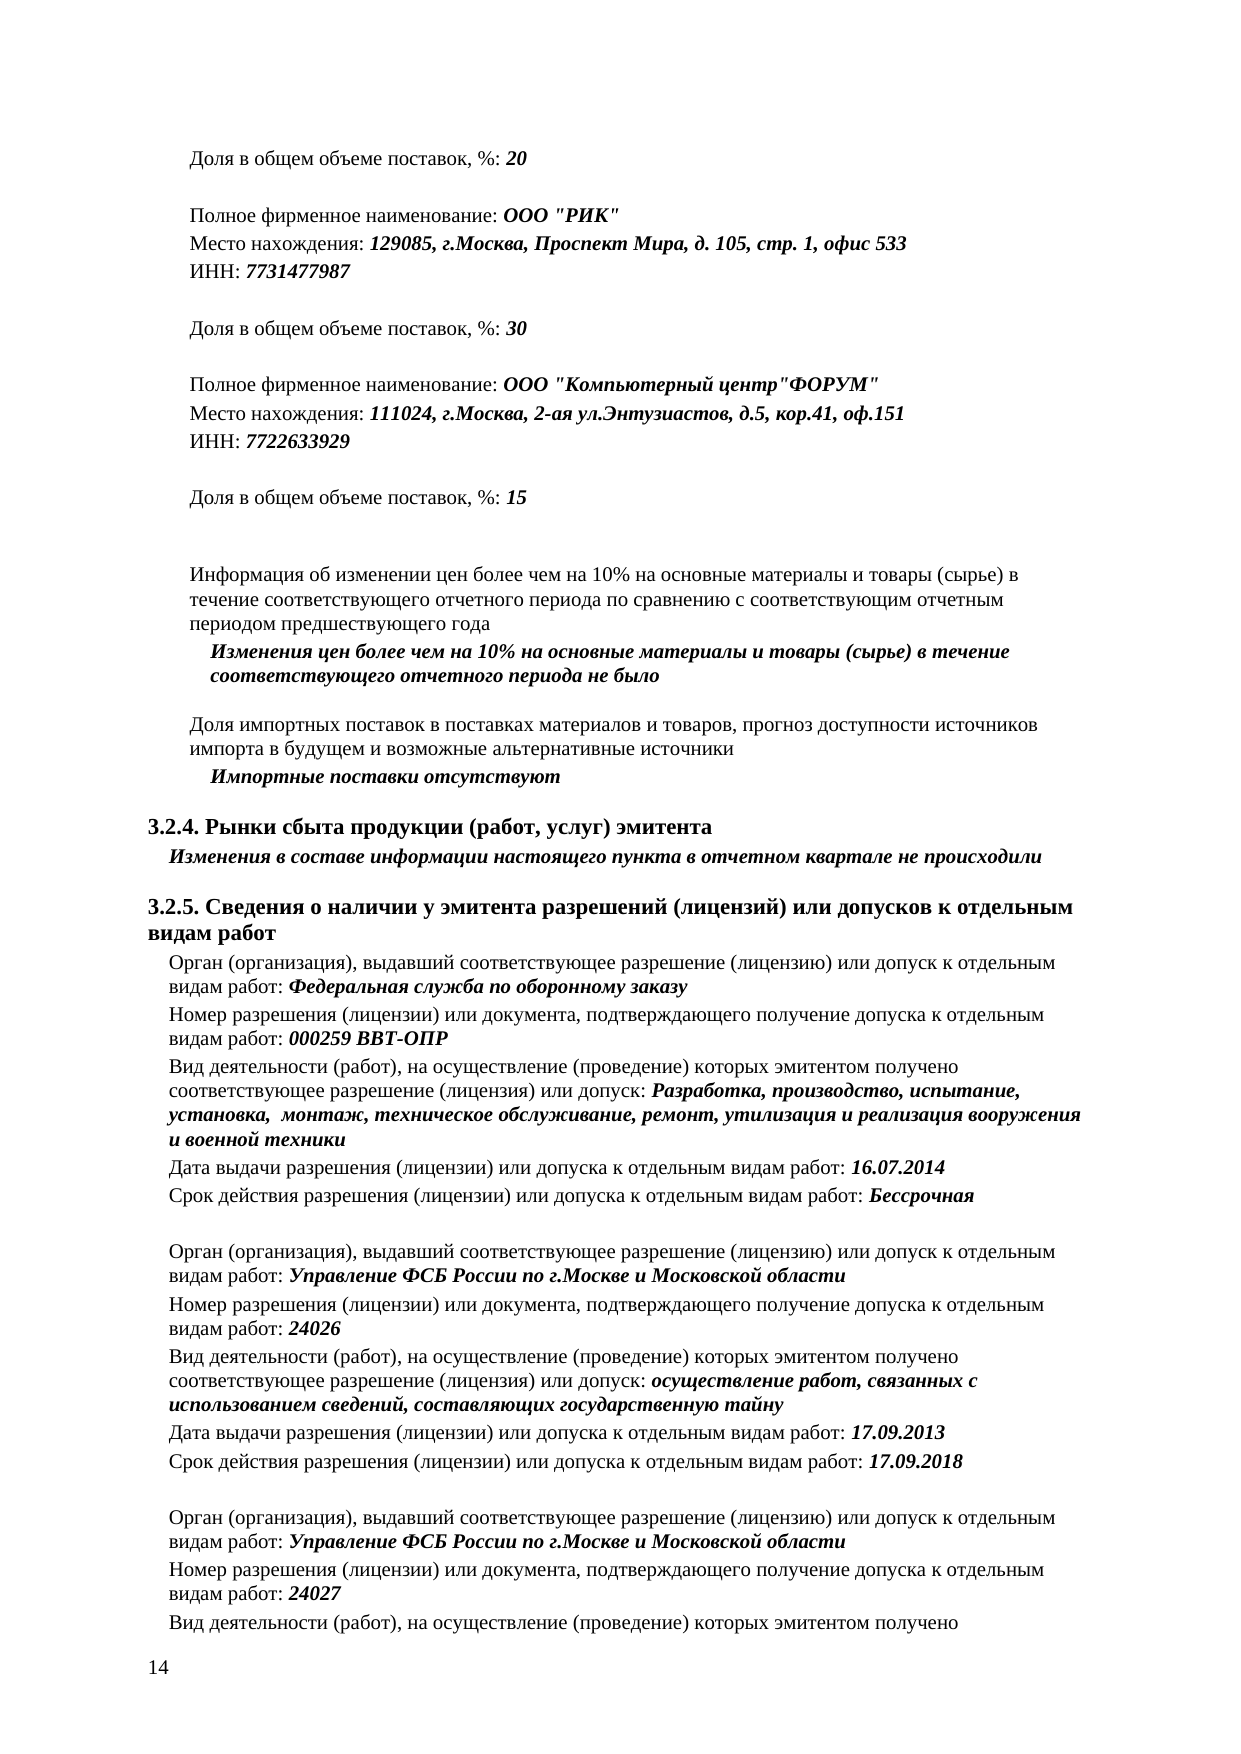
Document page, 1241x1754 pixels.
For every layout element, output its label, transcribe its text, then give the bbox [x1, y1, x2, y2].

text Изменения в составе информации настоящего пункта в отчетном квартале не происходили [168, 844, 1092, 868]
subtitle 3.2.5. Сведения о наличии у эмитента разрешений (лицензий) или допусков к отдельным видам работ [148, 893, 1092, 946]
text Доля в общем объеме поставок, %: 30 [189, 316, 1092, 340]
text Вид деятельности (работ), на осуществление (проведение) которых эмитентом получено соответствующее разрешение (лицензия) или допуск: осуществление работ, связанных с использованием сведений, составляющих государственную тайну [168, 1344, 1092, 1416]
text Дата выдачи разрешения (лицензии) или допуска к отдельным видам работ: 16.07.2014 [168, 1155, 1092, 1179]
text Место нахождения: 129085, г.Москва, Проспект Мира, д. 105, стр. 1, офис 533 [189, 231, 1092, 255]
text Орган (организация), выдавший соответствующее разрешение (лицензию) или допуск к отдельным видам работ: Управление ФСБ России по г.Москве и Московской области [168, 1239, 1092, 1287]
text Номер разрешения (лицензии) или документа, подтверждающего получение допуска к отдельным видам работ: 000259 ВВТ-ОПР [168, 1002, 1092, 1050]
subtitle Доля импортных поставок в поставках материалов и товаров, прогноз доступности источников импорта в будущем и возможные альтернативные источники [189, 712, 1092, 760]
text Срок действия разрешения (лицензии) или допуска к отдельным видам работ: Бессрочная [168, 1183, 1092, 1207]
subtitle 3.2.4. Рынки сбыта продукции (работ, услуг) эмитента [148, 813, 1092, 839]
text ИНН: 7722633929 [189, 429, 1092, 453]
text Место нахождения: 111024, г.Москва, 2-ая ул.Энтузиастов, д.5, кор.41, оф.151 [189, 400, 1092, 424]
subtitle Информация об изменении цен более чем на 10% на основные материалы и товары (сырье) в течение соответствующего отчетного периода по сравнению с соответствующим отчетным периодом предшествующего года [189, 562, 1092, 634]
text Импортные поставки отсутствуют [210, 764, 1092, 788]
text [168, 1609, 1092, 1634]
text ИНН: 7731477987 [189, 259, 1092, 283]
text Орган (организация), выдавший соответствующее разрешение (лицензию) или допуск к отдельным видам работ: Управление ФСБ России по г.Москве и Московской области [168, 1505, 1092, 1553]
text Номер разрешения (лицензии) или документа, подтверждающего получение допуска к отдельным видам работ: 24026 [168, 1292, 1092, 1340]
text Изменения цен более чем на 10% на основные материалы и товары (сырье) в течение соответствующего отчетного периода не было [210, 639, 1092, 687]
text Вид деятельности (работ), на осуществление (проведение) которых эмитентом получено соответствующее разрешение (лицензия) или допуск: Разработка, производство, испытание, установка, монтаж, техническое обслуживание, ремонт, утилизация и реализация вооружения и военной техники [168, 1054, 1092, 1151]
text Дата выдачи разрешения (лицензии) или допуска к отдельным видам работ: 17.09.2013 [168, 1420, 1092, 1444]
text Доля в общем объеме поставок, %: 15 [189, 485, 1092, 509]
text Номер разрешения (лицензии) или документа, подтверждающего получение допуска к отдельным видам работ: 24027 [168, 1557, 1092, 1605]
text Орган (организация), выдавший соответствующее разрешение (лицензию) или допуск к отдельным видам работ: Федеральная служба по оборонному заказу [168, 950, 1092, 998]
text Полное фирменное наименование: ООО "Компьютерный центр"ФОРУМ" [189, 372, 1092, 396]
text Доля в общем объеме поставок, %: 20 [189, 146, 1092, 170]
text Срок действия разрешения (лицензии) или допуска к отдельным видам работ: 17.09.2018 [168, 1448, 1092, 1473]
text Полное фирменное наименование: ООО "РИК" [189, 203, 1092, 227]
